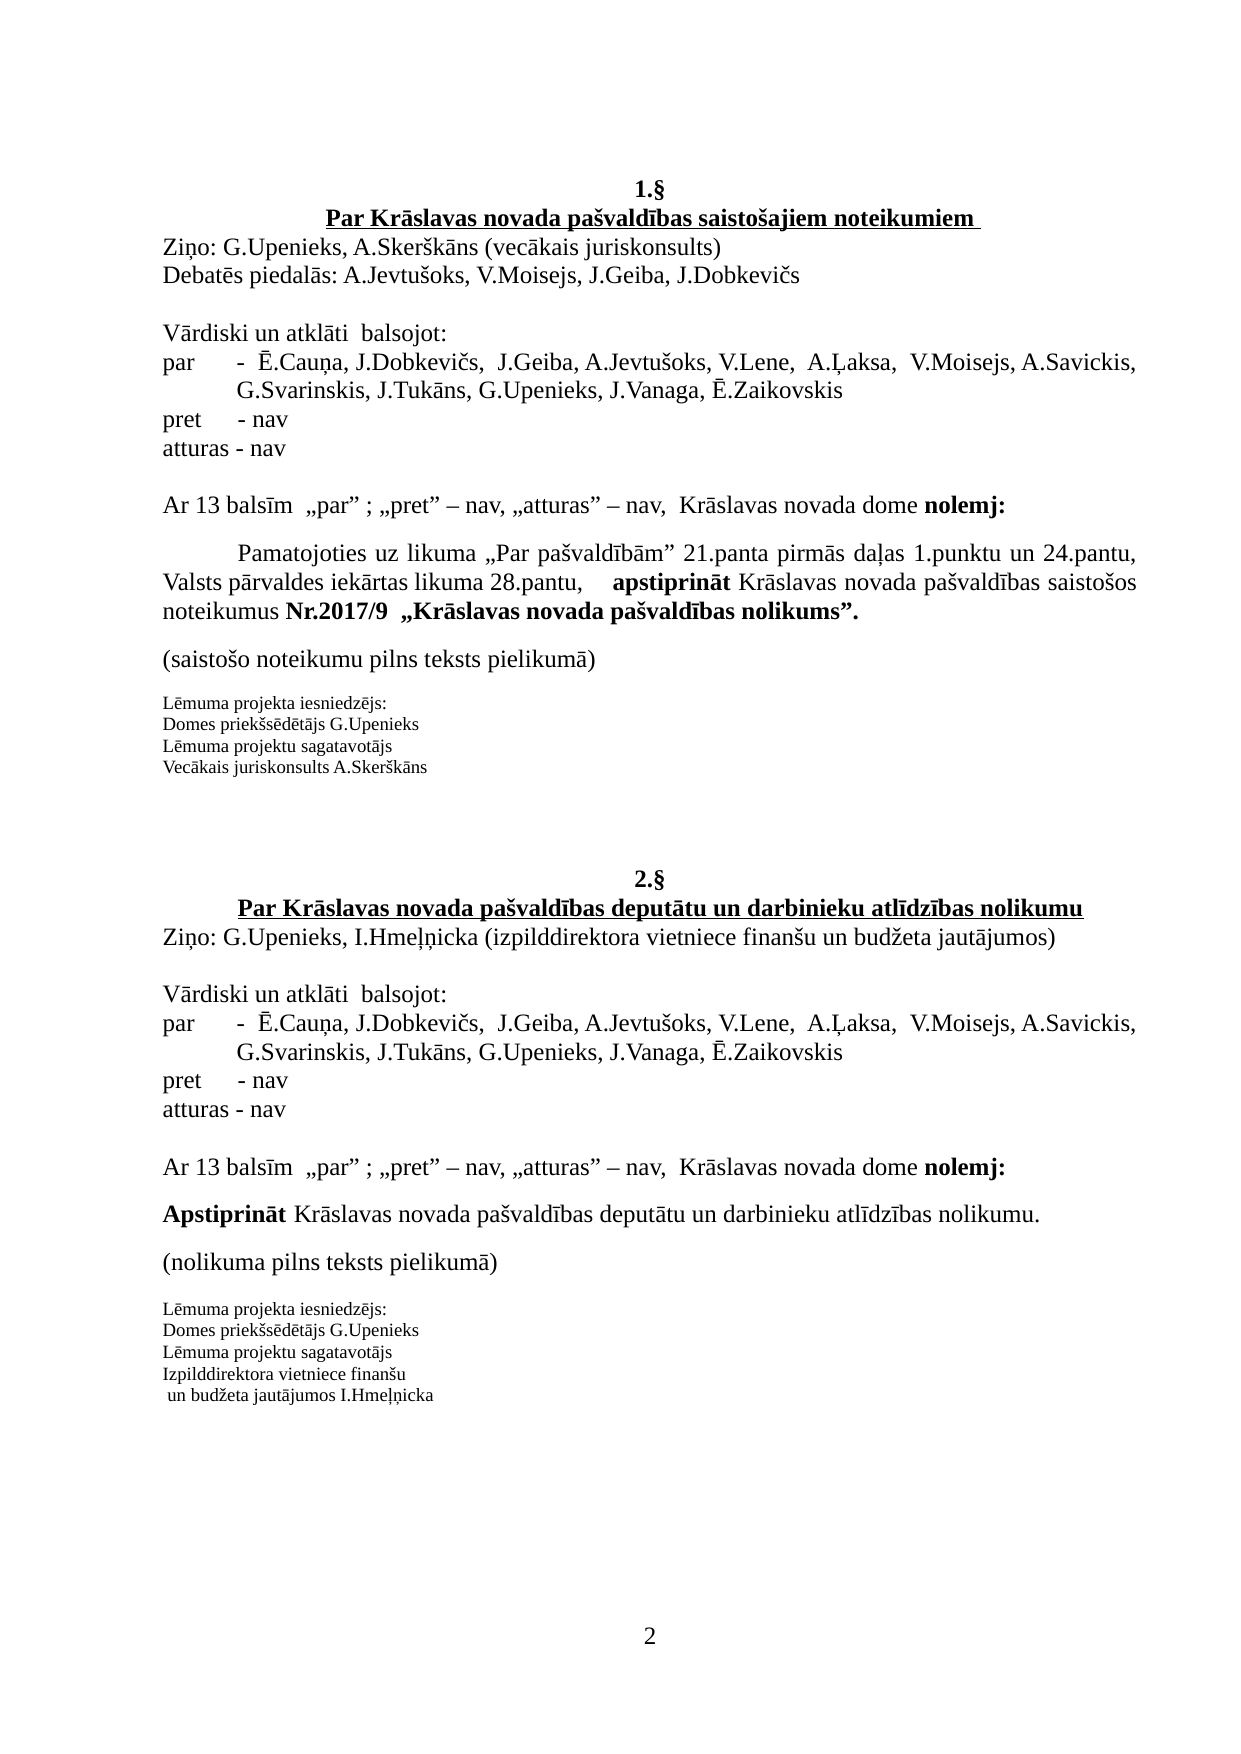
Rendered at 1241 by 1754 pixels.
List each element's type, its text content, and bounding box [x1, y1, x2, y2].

text (nolikuma pilns teksts pielikumā) [162, 1247, 1137, 1276]
text Lēmuma projekta iesniedzējs: [162, 692, 1137, 713]
text Vārdiski un atklāti balsojot: [162, 318, 1137, 347]
text pret - nav [162, 404, 1137, 433]
text Domes priekšsēdētājs G.Upenieks [162, 1319, 1137, 1341]
text Vārdiski un atklāti balsojot: [162, 979, 1137, 1008]
text atturas - nav [162, 1094, 1137, 1123]
text Ar 13 balsīm „par” ; „pret” – nav, „atturas” – nav, Krāslavas novada dome nolemj: [162, 490, 1137, 519]
text atturas - nav [162, 433, 1137, 462]
text Debatēs piedalās: A.Jevtušoks, V.Moisejs, J.Geiba, J.Dobkevičs [162, 260, 1137, 289]
text Lēmuma projekta iesniedzējs: [162, 1298, 1137, 1319]
text par - Ē.Cauņa, J.Dobkevičs, J.Geiba, A.Jevtušoks, V.Lene, A.Ļaksa, V.Moisejs, A.Savickis, G.Svarinskis, J.Tukāns, G.Upenieks, J.Vanaga, Ē.Zaikovskis [162, 1008, 1137, 1065]
text pret - nav [162, 1065, 1137, 1094]
text par - Ē.Cauņa, J.Dobkevičs, J.Geiba, A.Jevtušoks, V.Lene, A.Ļaksa, V.Moisejs, A.Savickis, G.Svarinskis, J.Tukāns, G.Upenieks, J.Vanaga, Ē.Zaikovskis [162, 347, 1137, 404]
text Izpilddirektora vietniece finanšu [162, 1362, 1137, 1384]
text Ziņo: G.Upenieks, I.Hmeļņicka (izpilddirektora vietniece finanšu un budžeta jautājumos) [162, 922, 1137, 950]
text Lēmuma projektu sagatavotājs [162, 1341, 1137, 1362]
text Par Krāslavas novada pašvaldības saistošajiem noteikumiem [162, 203, 1137, 232]
text Pamatojoties uz likuma „Par pašvaldībām” 21.panta pirmās daļas 1.punktu un 24.pantu, Valsts pārvaldes iekārtas likuma 28.pantu, apstiprināt Krāslavas novada pašvaldības saistošos noteikumus Nr.2017/9 „Krāslavas novada pašvaldības nolikums”. [162, 538, 1137, 624]
text Par Krāslavas novada pašvaldības deputātu un darbinieku atlīdzības nolikumu [237, 893, 1137, 922]
text (saistošo noteikumu pilns teksts pielikumā) [162, 644, 1137, 672]
text 1.§ [162, 174, 1137, 203]
text Lēmuma projektu sagatavotājs [162, 735, 1137, 756]
text Ar 13 balsīm „par” ; „pret” – nav, „atturas” – nav, Krāslavas novada dome nolemj: [162, 1152, 1137, 1180]
text 2.§ [162, 864, 1137, 893]
text Vecākais juriskonsults A.Skerškāns [162, 756, 1137, 778]
text un budžeta jautājumos I.Hmeļņicka [162, 1384, 1137, 1406]
text Ziņo: G.Upenieks, A.Skerškāns (vecākais juriskonsults) [162, 232, 1137, 260]
text Apstiprināt Krāslavas novada pašvaldības deputātu un darbinieku atlīdzības nolikumu. [162, 1199, 1137, 1228]
text Domes priekšsēdētājs G.Upenieks [162, 713, 1137, 735]
